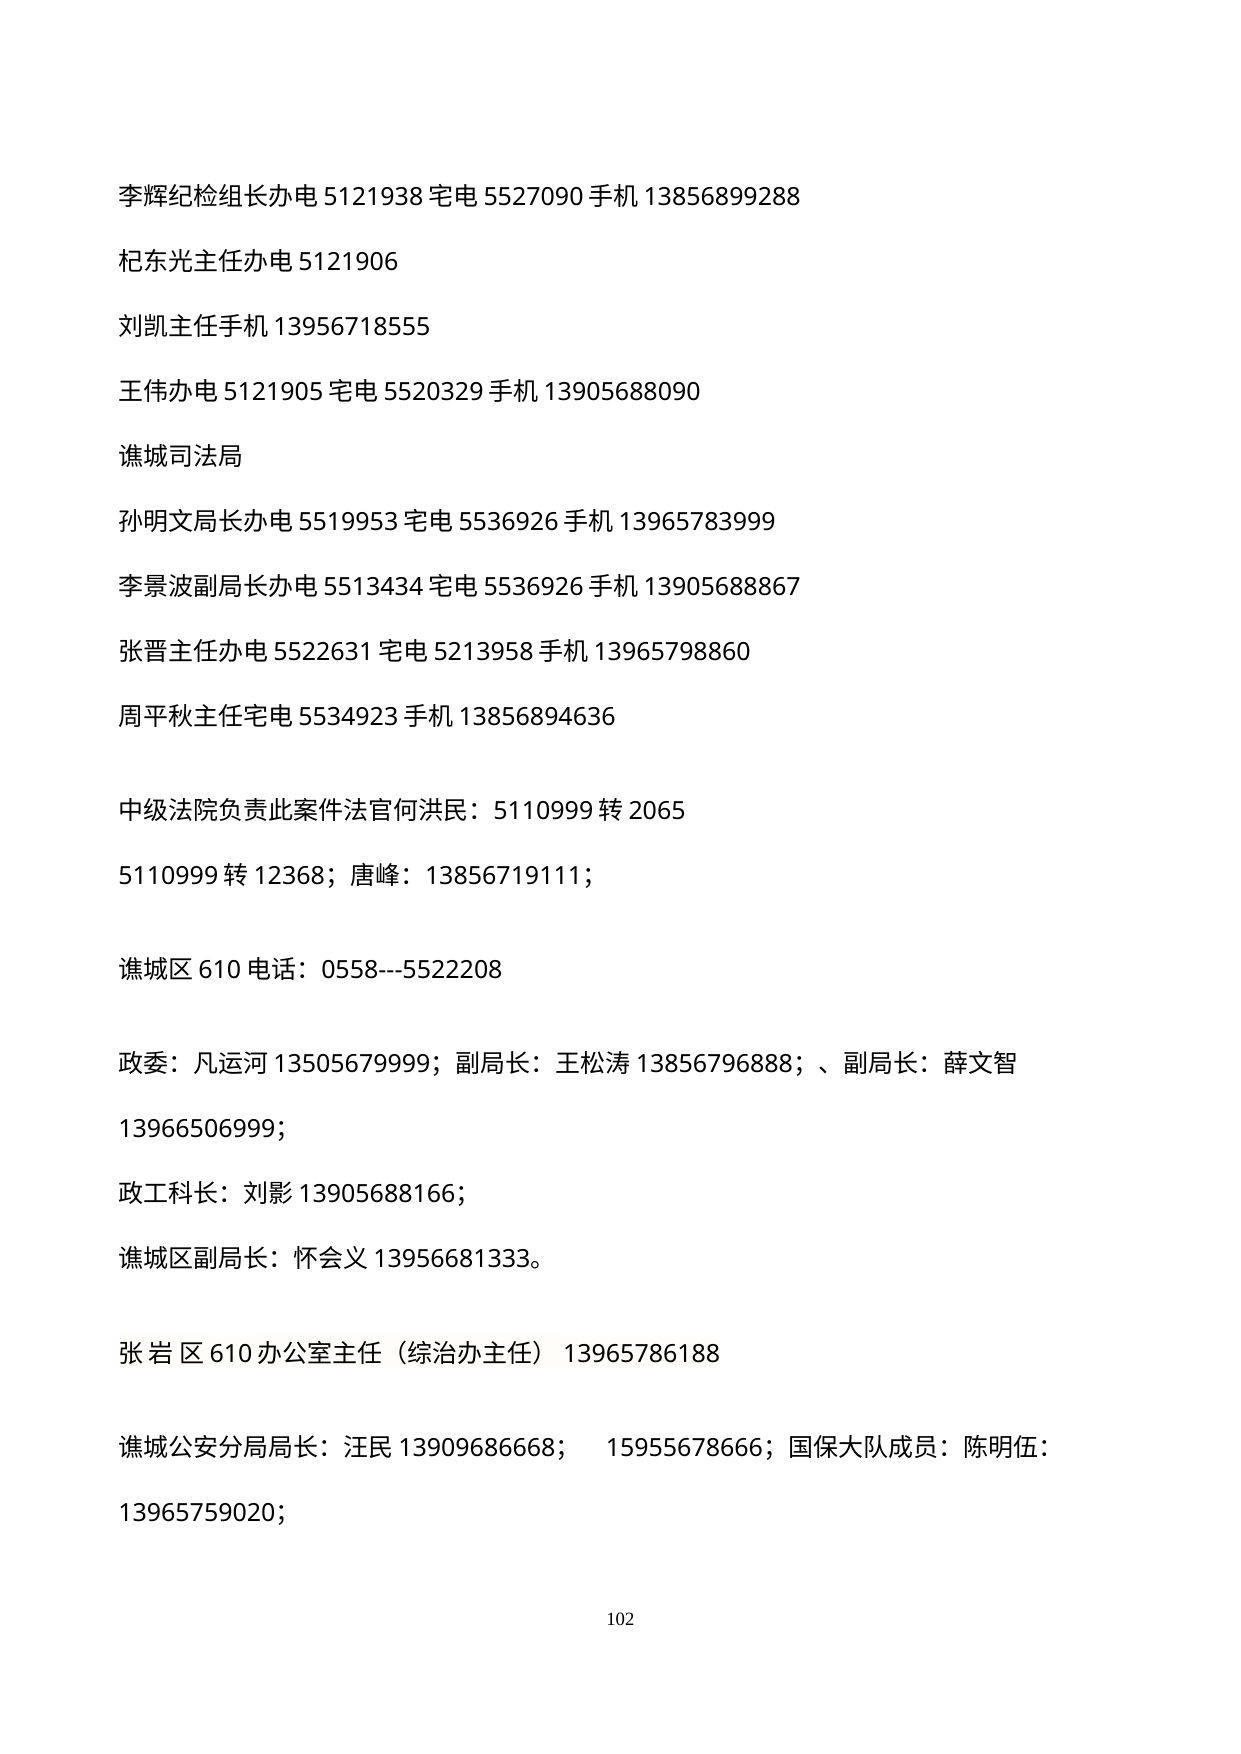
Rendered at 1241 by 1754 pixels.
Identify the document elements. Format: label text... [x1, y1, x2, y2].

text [118, 1413, 1122, 1543]
text 谯城区610电话：0558---5522208 [118, 935, 1122, 1000]
text 政委：凡运河13505679999；副局长：王松涛13856796888；、副局长：薛文智13966506999； 政工科长：刘影13905688166； 谯城区副局长：怀会义13956681333。 [118, 1029, 1122, 1289]
text 中级法院负责此案件法官何洪民：5110999转2065 5110999转12368；唐峰：13856719111； [118, 776, 1122, 906]
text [118, 162, 1122, 747]
text 张 岩 区610办公室主任（综治办主任） 13965786188 [118, 1319, 1122, 1384]
